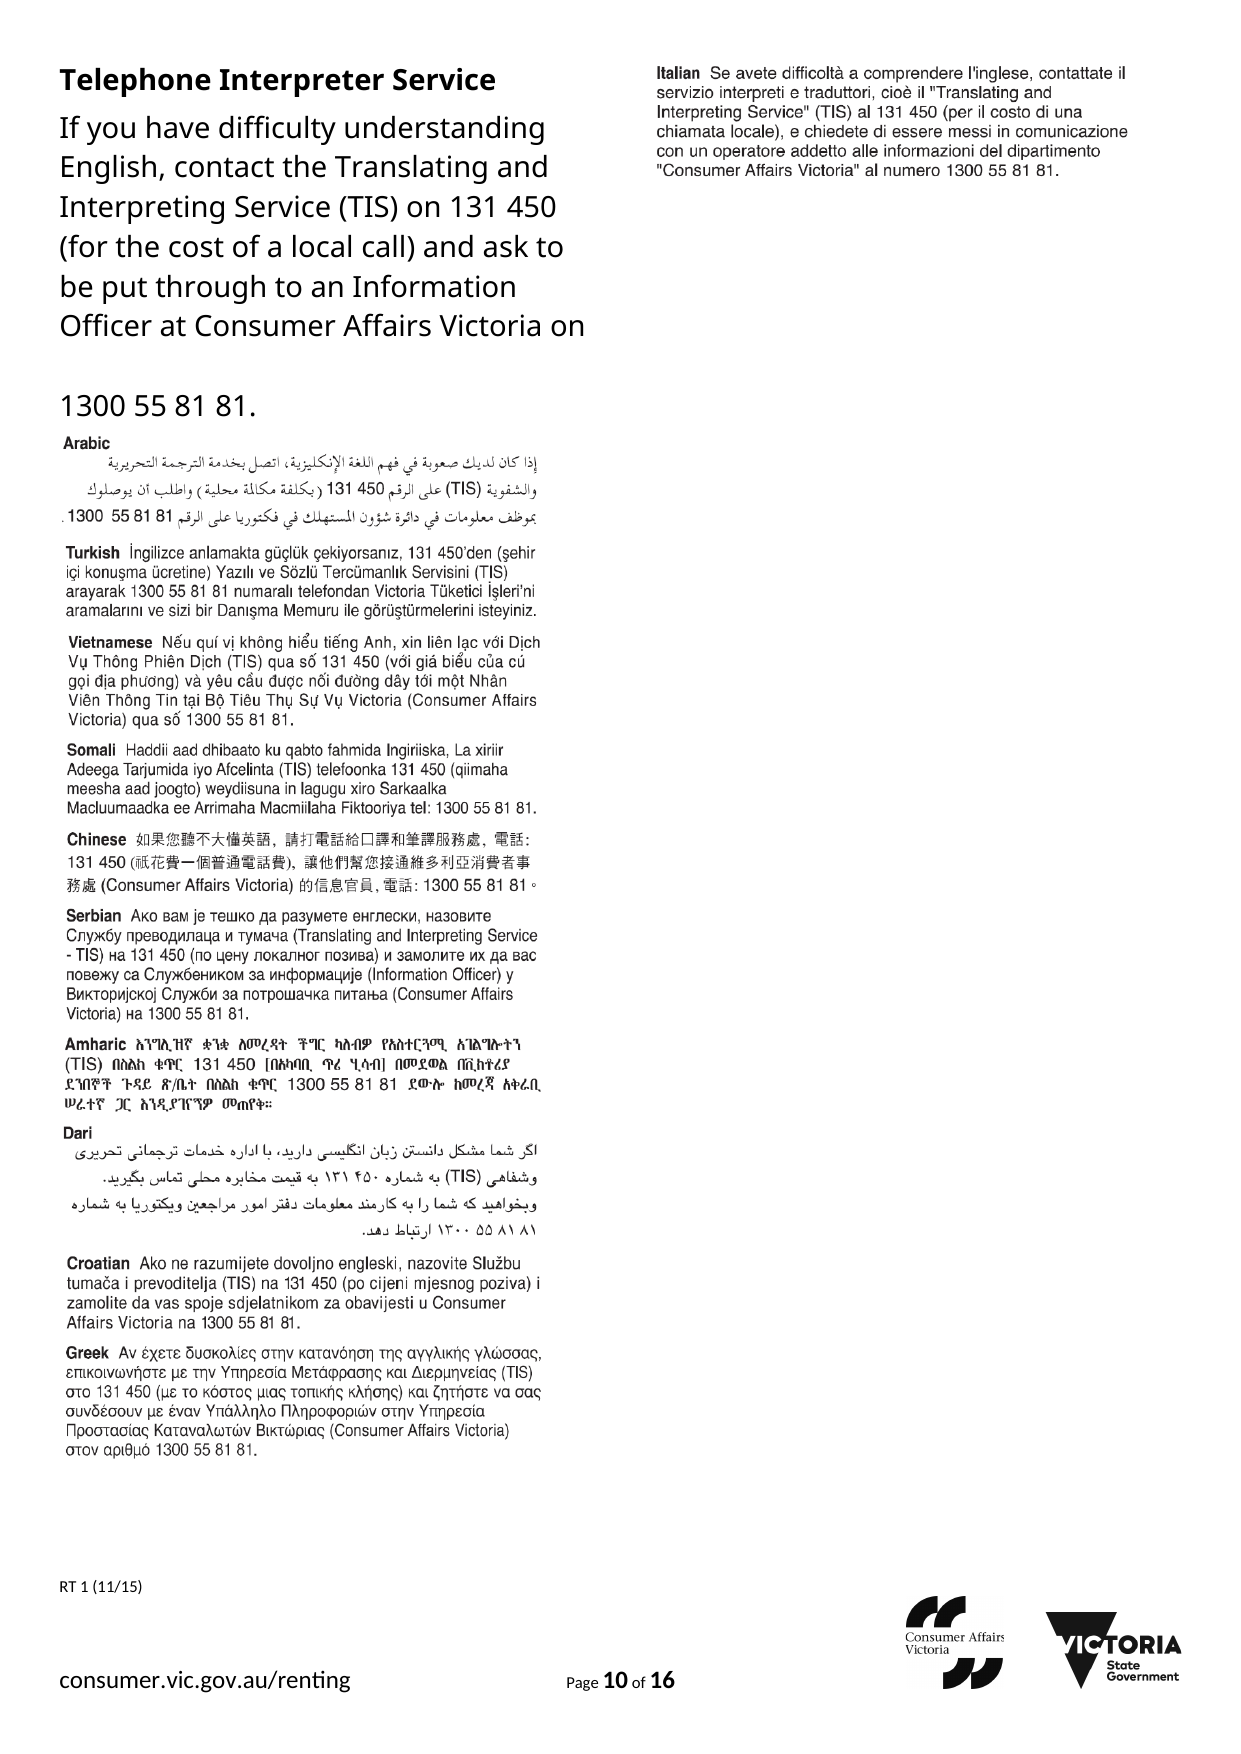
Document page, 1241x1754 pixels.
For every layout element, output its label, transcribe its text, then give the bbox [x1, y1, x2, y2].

text If you have difficulty understanding English, contact the Translating and Interpreting Service (TIS) on 131 450 (for the cost of a local call) and ask to be put through to an Information Officer at Consumer Affairs Victoria on 1300 55 81 81. [59, 107, 591, 424]
picture [1045, 1612, 1182, 1689]
picture [59, 823, 542, 899]
picture [59, 432, 544, 533]
picture [59, 904, 544, 1027]
picture [59, 1250, 544, 1335]
picture [59, 1340, 545, 1461]
picture [59, 1122, 544, 1244]
picture [59, 628, 544, 732]
picture [59, 1032, 544, 1116]
subtitle Telephone Interpreter Service [59, 59, 591, 99]
picture [59, 737, 544, 818]
picture [59, 539, 544, 622]
picture [905, 1596, 1004, 1689]
picture [649, 59, 1133, 184]
